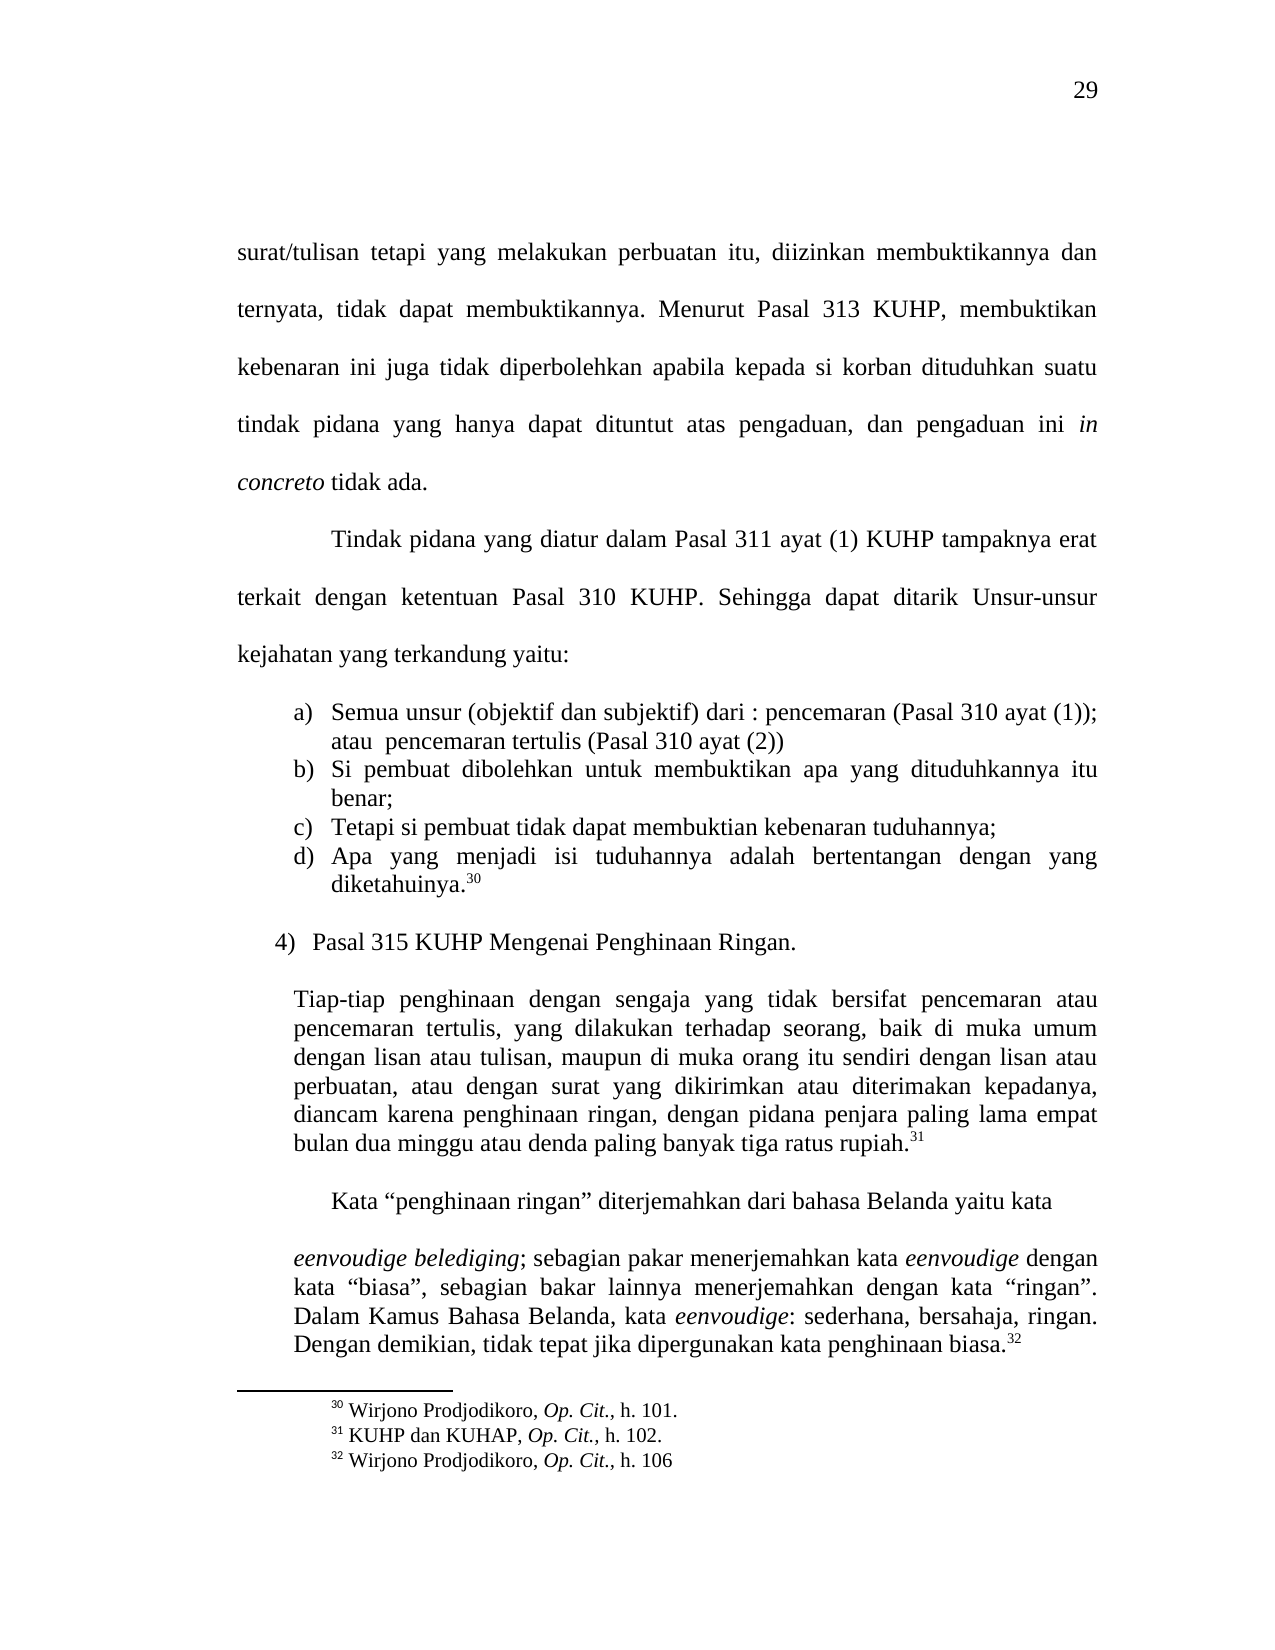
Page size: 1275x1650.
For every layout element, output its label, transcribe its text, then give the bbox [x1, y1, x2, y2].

list Semua unsur (objektif dan subjektif) dari : pencemaran (Pasal 310 ayat (1)); atau pencemaran tertulis (Pasal 310 ayat (2)) [293, 697, 1098, 754]
list Tetapi si pembuat tidak dapat membuktian kebenaran tuduhannya; [293, 812, 1098, 841]
list Apa yang menjadi isi tuduhannya adalah bertentangan dengan yang diketahuinya. [293, 841, 1098, 898]
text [237, 237, 1098, 496]
text Kata “penghinaan ringan” diterjemahkan dari bahasa Belanda yaitu kata [237, 1186, 1098, 1214]
list Si pembuat dibolehkan untuk membuktikan apa yang dituduhkannya itu benar; [293, 754, 1098, 812]
text eenvoudige belediging; sebagian pakar menerjemahkan kata eenvoudige dengan kata “biasa”, sebagian bakar lainnya menerjemahkan dengan kata “ringan”. Dalam Kamus Bahasa Belanda, kata eenvoudige: sederhana, bersahaja, ringan. Dengan demikian, tidak tepat jika dipergunakan kata penghinaan biasa. [293, 1243, 1098, 1358]
text Tiap-tiap penghinaan dengan sengaja yang tidak bersifat pencemaran atau pencemaran tertulis, yang dilakukan terhadap seorang, baik di muka umum dengan lisan atau tulisan, maupun di muka orang itu sendiri dengan lisan atau perbuatan, atau dengan surat yang dikirimkan atau diterimakan kepadanya, diancam karena penghinaan ringan, dengan pidana penjara paling lama empat bulan dua minggu atau denda paling banyak tiga ratus rupiah. [293, 984, 1098, 1157]
list Pasal 315 KUHP Mengenai Penghinaan Ringan. [274, 927, 1098, 956]
text Tindak pidana yang diatur dalam Pasal 311 ayat (1) KUHP tampaknya erat terkait dengan ketentuan Pasal 310 KUHP. Sehingga dapat ditarik Unsur-unsur kejahatan yang terkandung yaitu: [237, 524, 1098, 668]
